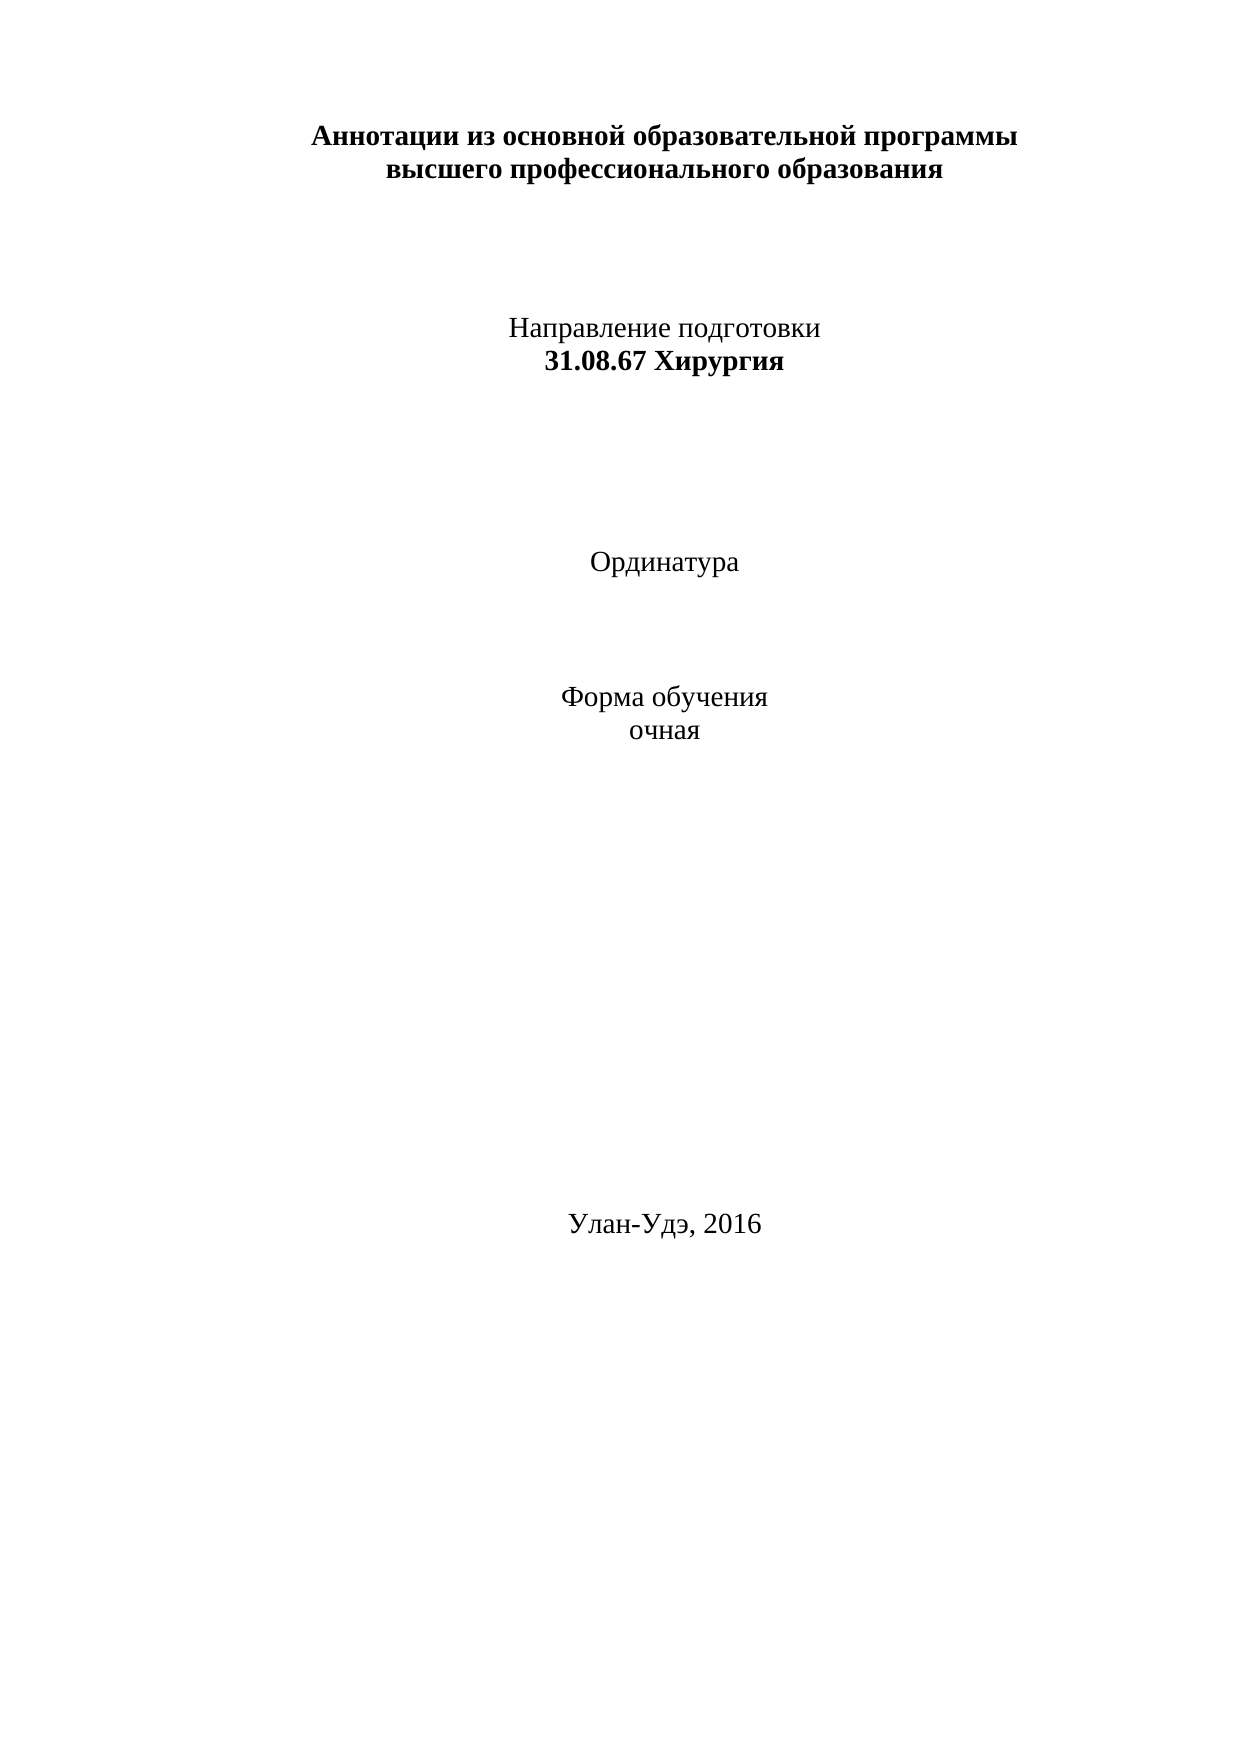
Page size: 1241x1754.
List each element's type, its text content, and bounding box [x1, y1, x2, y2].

text Улан-Удэ, 2016 [177, 1206, 1152, 1239]
text очная [177, 712, 1152, 746]
text Направление подготовки [177, 310, 1152, 343]
text 31.08.67 Хирургия [177, 343, 1152, 377]
text Ординатура [177, 544, 1152, 578]
text Аннотации из основной образовательной программы высшего профессионального образования [177, 118, 1152, 185]
text Форма обучения [177, 679, 1152, 712]
